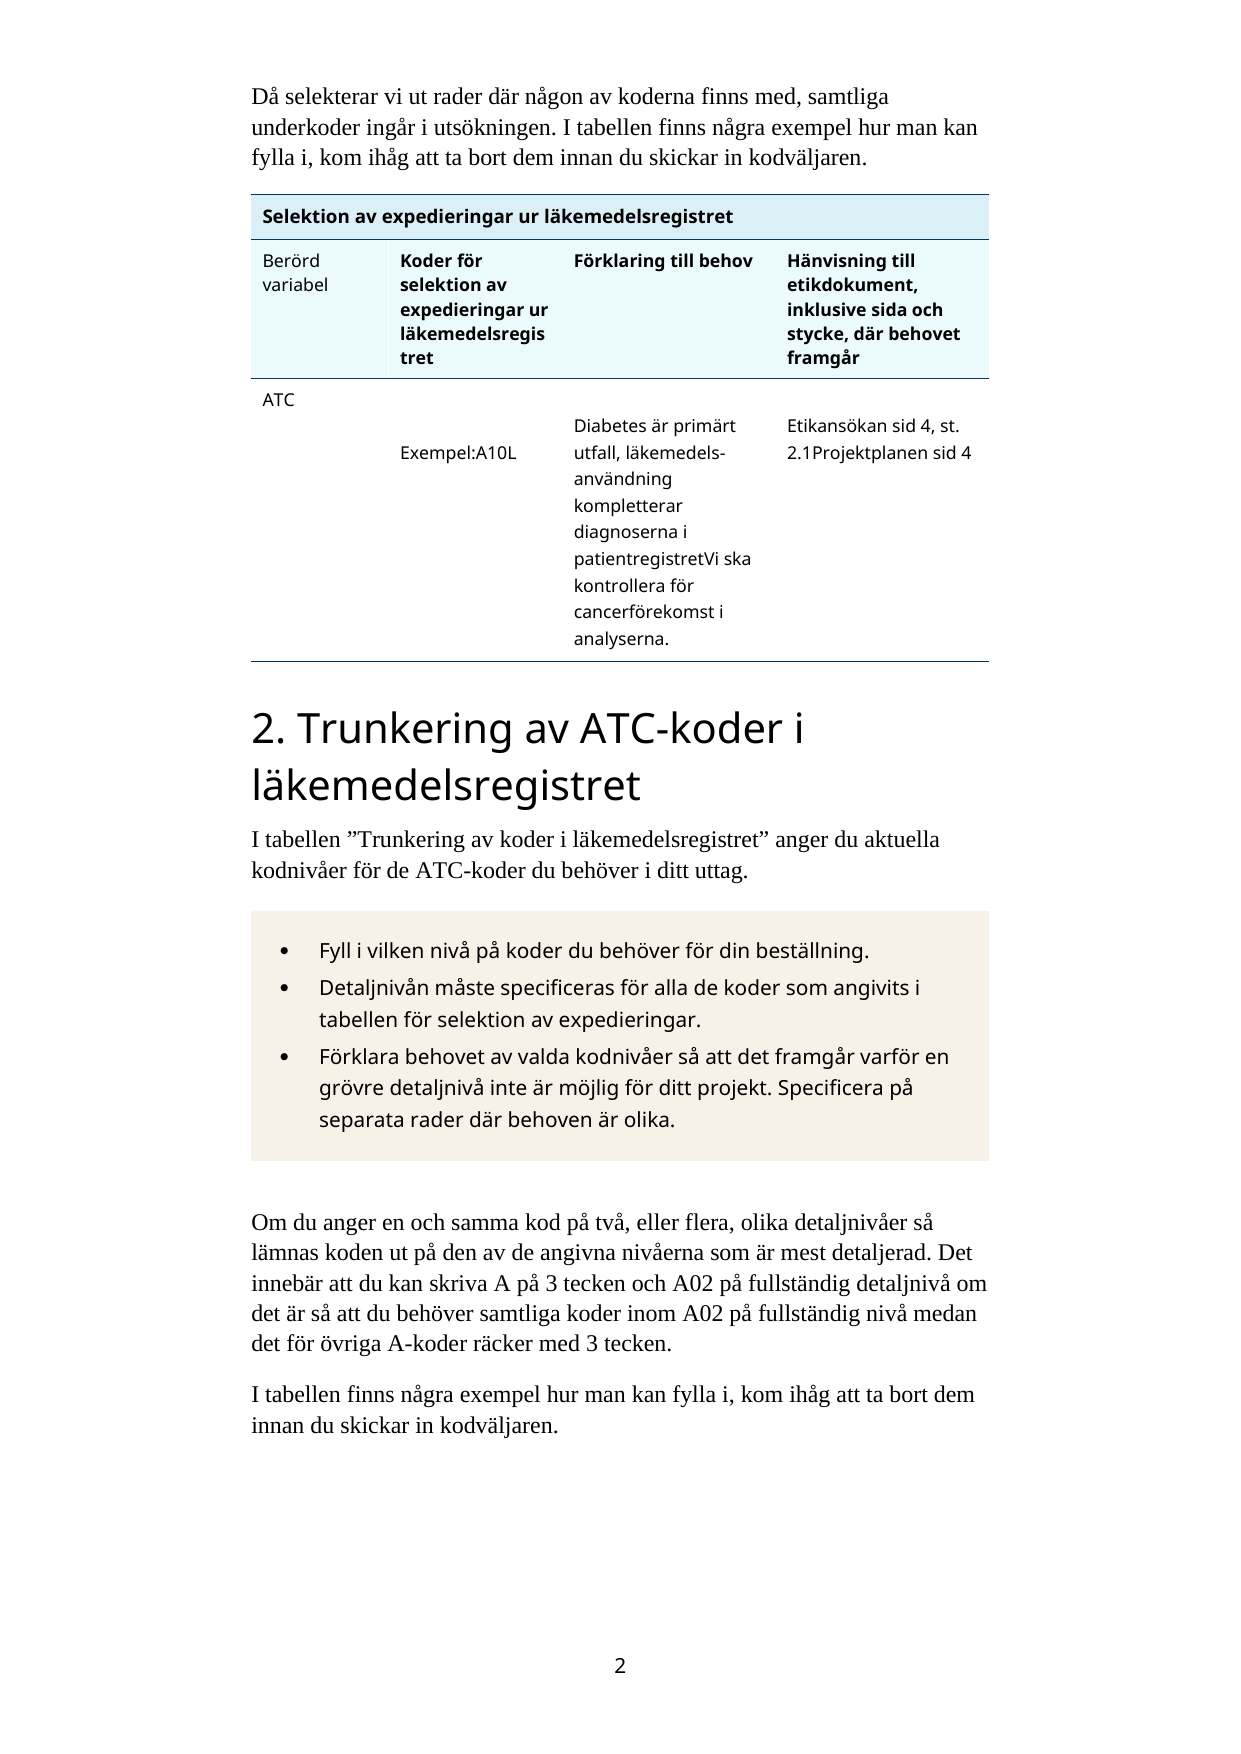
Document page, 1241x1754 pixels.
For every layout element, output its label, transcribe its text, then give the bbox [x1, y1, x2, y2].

table_cell Koder för selektion av expedieringar ur läkemedelsregistret [389, 240, 562, 378]
table_cell Förklaring till behov [562, 240, 776, 378]
text Då selekterar vi ut rader där någon av koderna finns med, samtliga underkoder ingår i utsökningen. I tabellen finns några exempel hur man kan fylla i, kom ihåg att ta bort dem innan du skickar in kodväljaren. [251, 82, 989, 170]
table_cell [776, 379, 989, 661]
list Förklara behovet av valda kodnivåer så att det framgår varför en grövre detaljnivå inte är möjlig för ditt projekt. Specificera på separata rader där behoven är olika. [281, 1042, 959, 1133]
text I tabellen ”Trunkering av koder i läkemedelsregistret” anger du aktuella kodnivåer för de ATC-koder du behöver i ditt uttag. [251, 825, 989, 883]
list Fyll i vilken nivå på koder du behöver för din beställning. [281, 936, 959, 964]
table_cell ATC [251, 379, 388, 661]
table_cell Berörd variabel [251, 240, 388, 378]
table_header Selektion av expedieringar ur läkemedelsregistret [251, 195, 989, 239]
text Om du anger en och samma kod på två, eller flera, olika detaljnivåer så lämnas koden ut på den av de angivna nivåerna som är mest detaljerad. Det innebär att du kan skriva A på 3 tecken och A02 på fullständig detaljnivå om det är så att du behöver samtliga koder inom A02 på fullständig nivå medan det för övriga A-koder räcker med 3 tecken. [251, 1208, 989, 1357]
list Detaljnivån måste specificeras för alla de koder som angivits i tabellen för selektion av expedieringar. [281, 973, 959, 1033]
table_cell [562, 379, 776, 661]
text I tabellen finns några exempel hur man kan fylla i, kom ihåg att ta bort dem innan du skickar in kodväljaren. [251, 1380, 989, 1438]
table_cell Hänvisning till etikdokument, inklusive sida och stycke, där behovet framgår [776, 240, 989, 378]
subtitle 2. Trunkering av ATC-koder i läkemedelsregistret [251, 699, 989, 813]
table_cell [389, 379, 562, 661]
